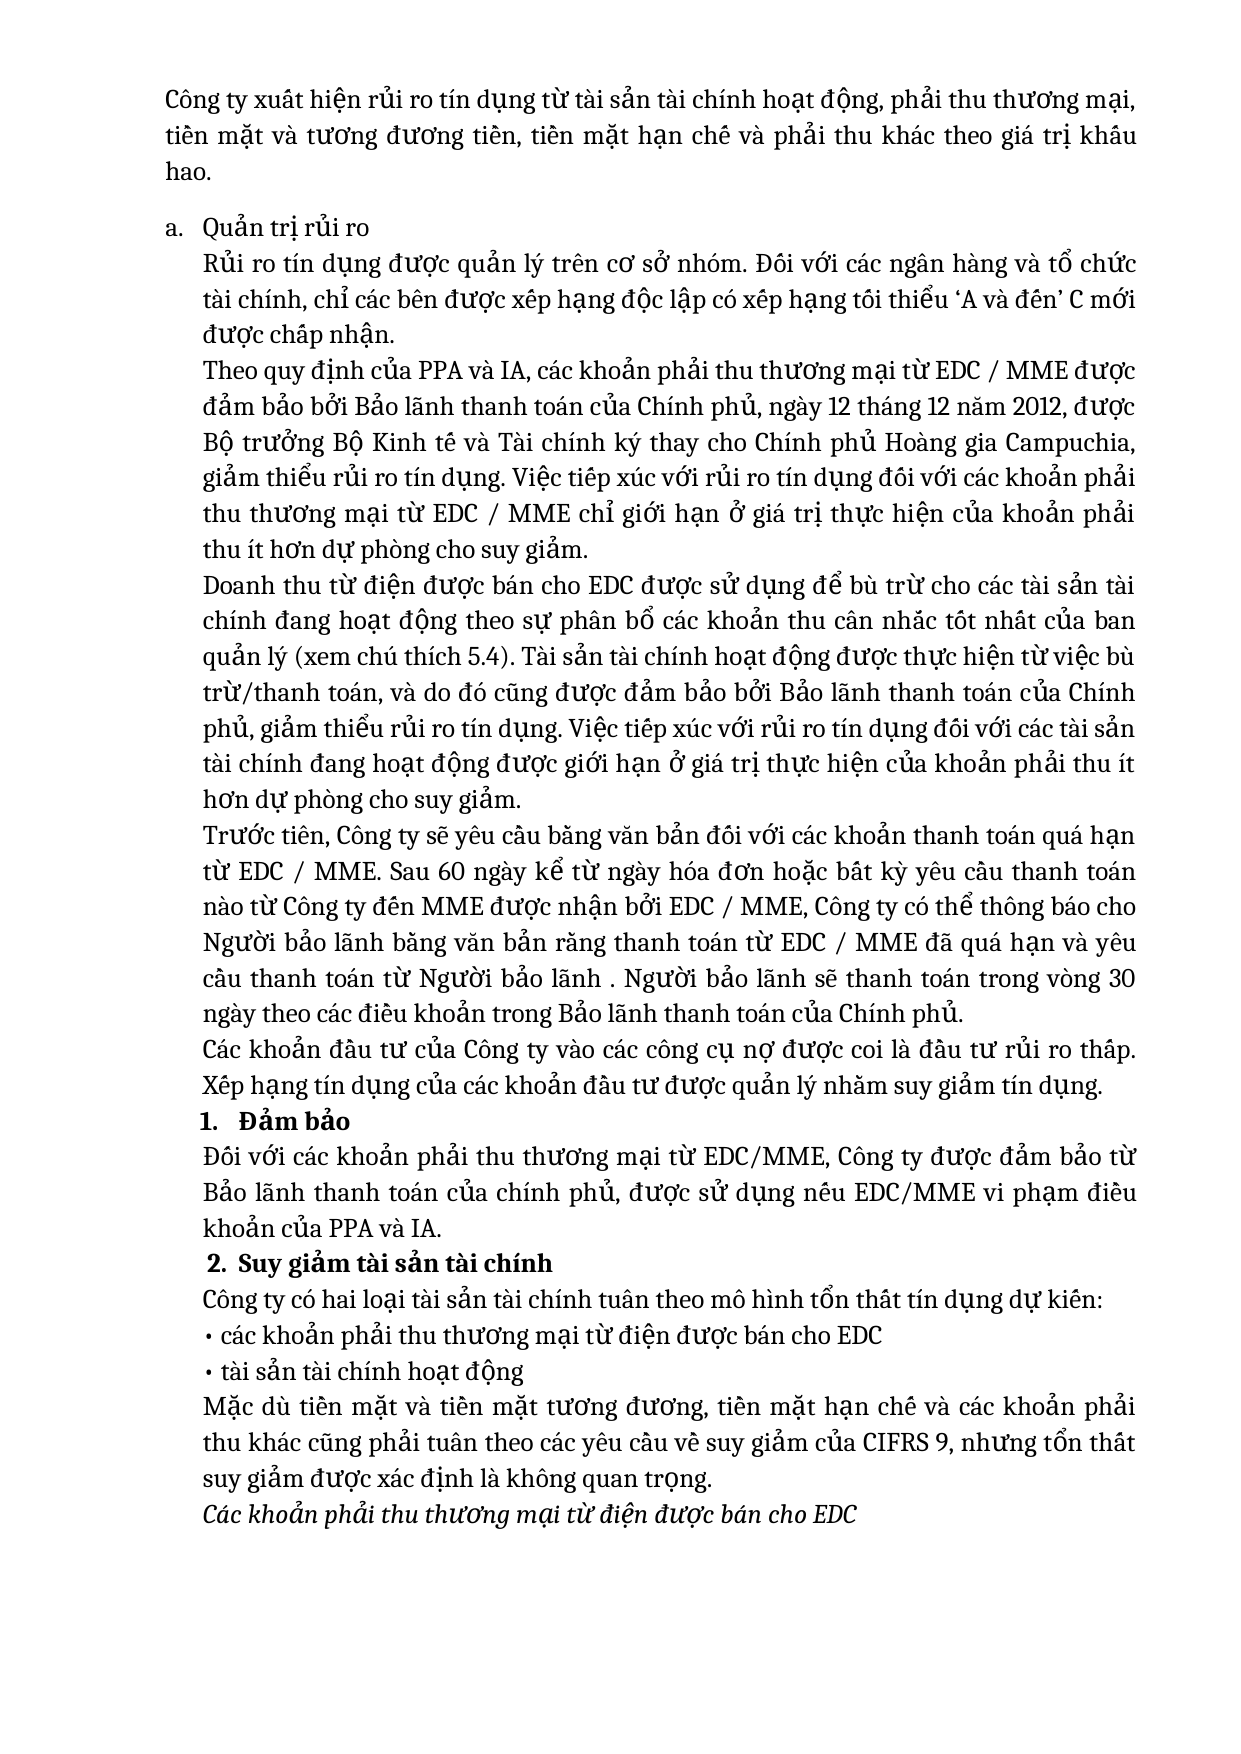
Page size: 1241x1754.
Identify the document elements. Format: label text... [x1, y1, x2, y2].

list • các khoản phải thu thương mại từ điện được bán cho EDC [203, 1320, 1137, 1351]
list Doanh thu từ điện được bán cho EDC được sử dụng để bù trừ cho các tài sản tài chính đang hoạt động theo sự phân bổ các khoản thu cân nhắc tốt nhất của ban quản lý (xem chú thích 5.4). Tài sản tài chính hoạt động được thực hiện từ việc bù trừ/thanh toán, và do đó cũng được đảm bảo bởi Bảo lãnh thanh toán của Chính phủ, giảm thiểu rủi ro tín dụng. Việc tiếp xúc với rủi ro tín dụng đối với các tài sản tài chính đang hoạt động được giới hạn ở giá trị thực hiện của khoản phải thu ít hơn dự phòng cho suy giảm. [203, 570, 1137, 815]
list • tài sản tài chính hoạt động [203, 1356, 1137, 1387]
list Quản trị rủi ro [165, 212, 1137, 243]
list Đảm bảo [164, 1106, 1137, 1137]
list Các khoản đầu tư của Công ty vào các công cụ nợ được coi là đầu tư rủi ro thấp. Xếp hạng tín dụng của các khoản đầu tư được quản lý nhằm suy giảm tín dụng. [203, 1034, 1137, 1101]
list Theo quy định của PPA và IA, các khoản phải thu thương mại từ EDC / MME được đảm bảo bởi Bảo lãnh thanh toán của Chính phủ, ngày 12 tháng 12 năm 2012, được Bộ trưởng Bộ Kinh tế và Tài chính ký thay cho Chính phủ Hoàng gia Campuchia, giảm thiểu rủi ro tín dụng. Việc tiếp xúc với rủi ro tín dụng đối với các khoản phải thu thương mại từ EDC / MME chỉ giới hạn ở giá trị thực hiện của khoản phải thu ít hơn dự phòng cho suy giảm. [203, 355, 1137, 565]
list Suy giảm tài sản tài chính [164, 1248, 1137, 1280]
list Rủi ro tín dụng được quản lý trên cơ sở nhóm. Đối với các ngân hàng và tổ chức tài chính, chỉ các bên được xếp hạng độc lập có xếp hạng tối thiểu ‘A và đến’ C mới được chấp nhận. [203, 248, 1137, 351]
list Công ty có hai loại tài sản tài chính tuân theo mô hình tổn thất tín dụng dự kiến: [203, 1284, 1137, 1315]
list Đối với các khoản phải thu thương mại từ EDC/MME, Công ty được đảm bảo từ Bảo lãnh thanh toán của chính phủ, được sử dụng nếu EDC/MME vi phạm điều khoản của PPA và IA. [203, 1141, 1137, 1244]
text Công ty xuất hiện rủi ro tín dụng từ tài sản tài chính hoạt động, phải thu thương mại, tiền mặt và tương đương tiền, tiền mặt hạn chế và phải thu khác theo giá trị khấu hao. [165, 84, 1137, 187]
list Trước tiên, Công ty sẽ yêu cầu bằng văn bản đối với các khoản thanh toán quá hạn từ EDC / MME. Sau 60 ngày kể từ ngày hóa đơn hoặc bất kỳ yêu cầu thanh toán nào từ Công ty đến MME được nhận bởi EDC / MME, Công ty có thể thông báo cho Người bảo lãnh bằng văn bản rằng thanh toán từ EDC / MME đã quá hạn và yêu cầu thanh toán từ Người bảo lãnh . Người bảo lãnh sẽ thanh toán trong vòng 30 ngày theo các điều khoản trong Bảo lãnh thanh toán của Chính phủ. [203, 820, 1137, 1029]
list Các khoản phải thu thương mại từ điện được bán cho EDC [203, 1499, 1137, 1530]
list Mặc dù tiền mặt và tiền mặt tương đương, tiền mặt hạn chế và các khoản phải thu khác cũng phải tuân theo các yêu cầu về suy giảm của CIFRS 9, nhưng tổn thất suy giảm được xác định là không quan trọng. [203, 1391, 1137, 1494]
